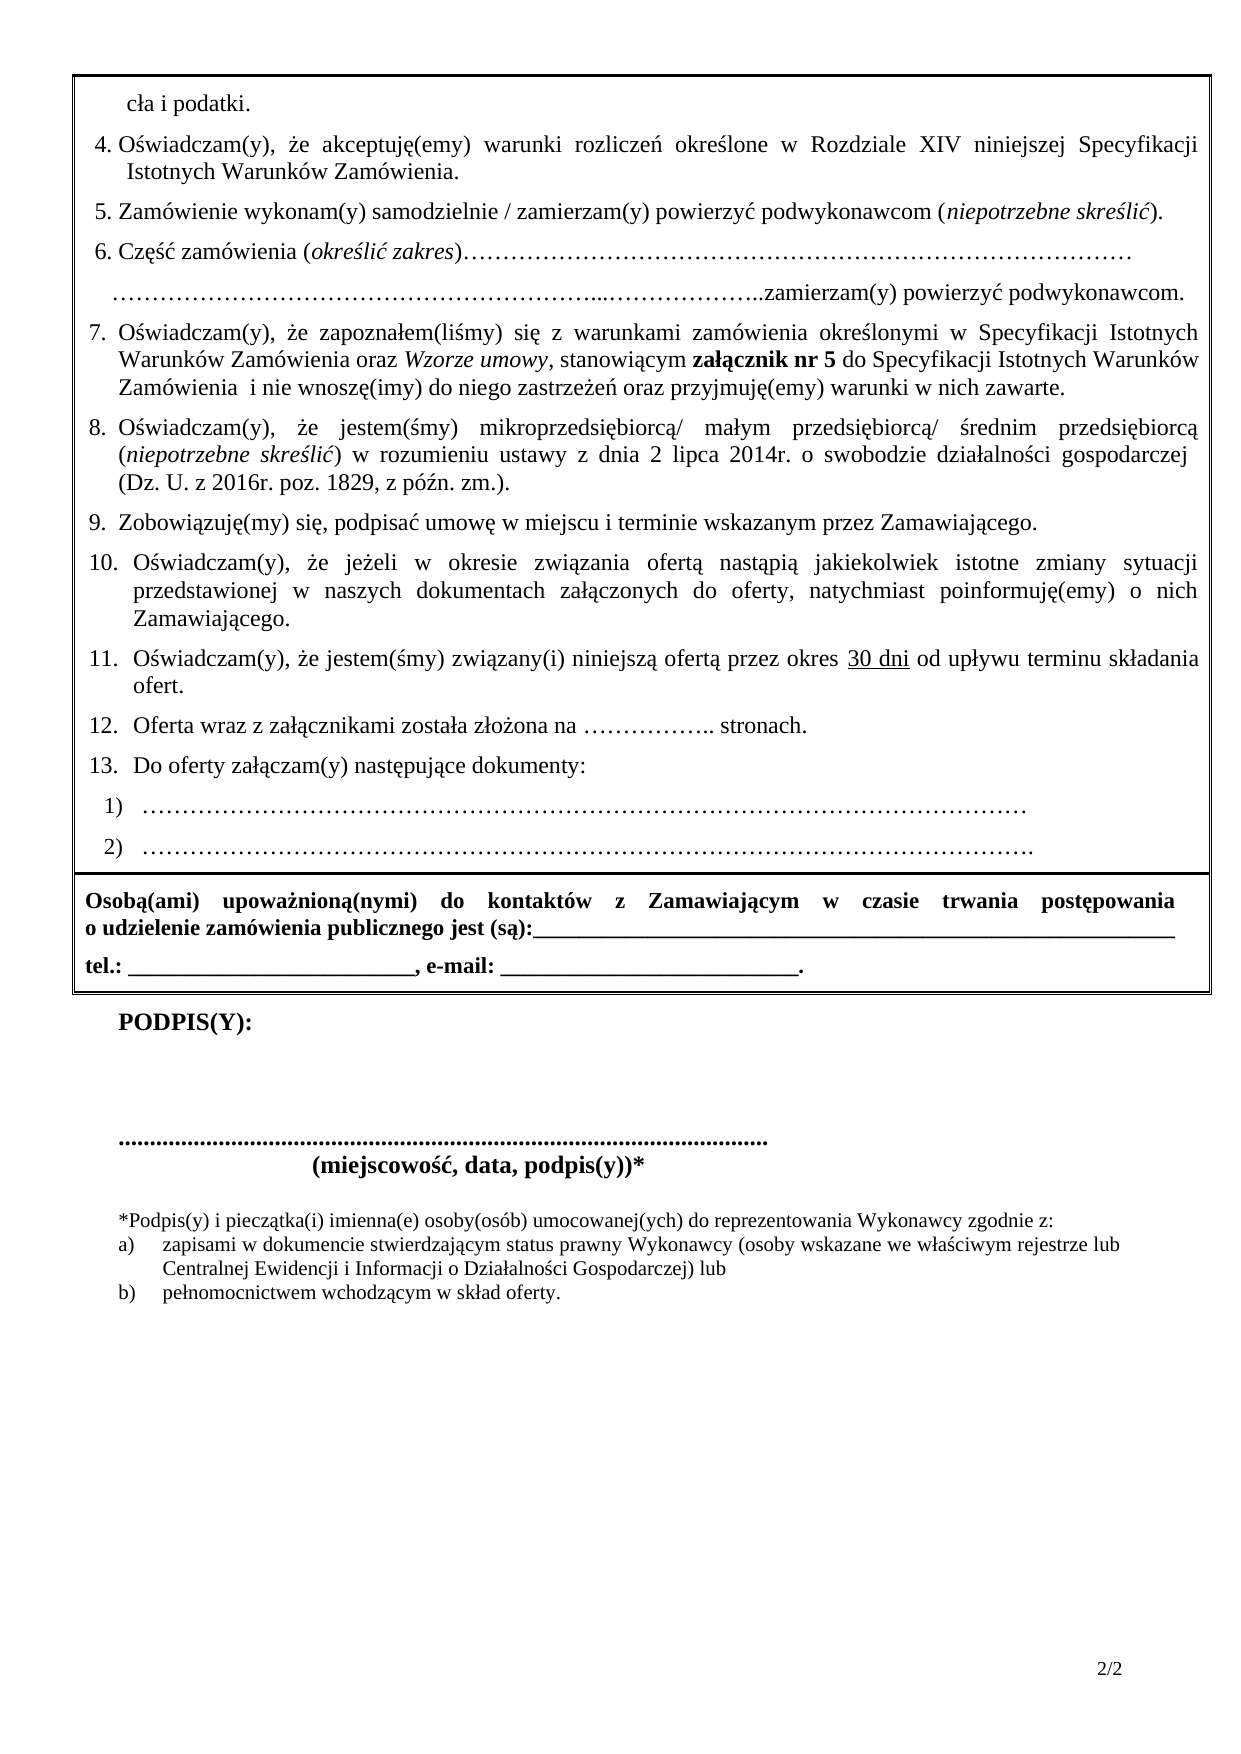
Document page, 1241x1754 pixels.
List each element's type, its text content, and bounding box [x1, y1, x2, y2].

text PODPIS(Y): [118, 1007, 1122, 1035]
list zapisami w dokumencie stwierdzającym status prawny Wykonawcy (osoby wskazane we właściwym rejestrze lub Centralnej Ewidencji i Informacji o Działalności Gospodarczej) lub [118, 1232, 1122, 1280]
list pełnomocnictwem wchodzącym w skład oferty. [118, 1280, 1122, 1304]
text (miejscowość, data, podpis(y))* [118, 1150, 1122, 1179]
text *Podpis(y) i pieczątka(i) imienna(e) osoby(osób) umocowanej(ych) do reprezentowania Wykonawcy zgodnie z: [118, 1208, 1122, 1232]
table_cell Osobą(ami) upoważnioną(nymi) do kontaktów z Zamawiającym w czasie trwania postępowania o udzielenie zamówienia publicznego jest (są):________________________________________________________ tel.: _________________________, e-mail: __________________________. [75, 875, 1209, 991]
text ........................................................................................................ [118, 1122, 1122, 1150]
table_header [75, 77, 1209, 872]
